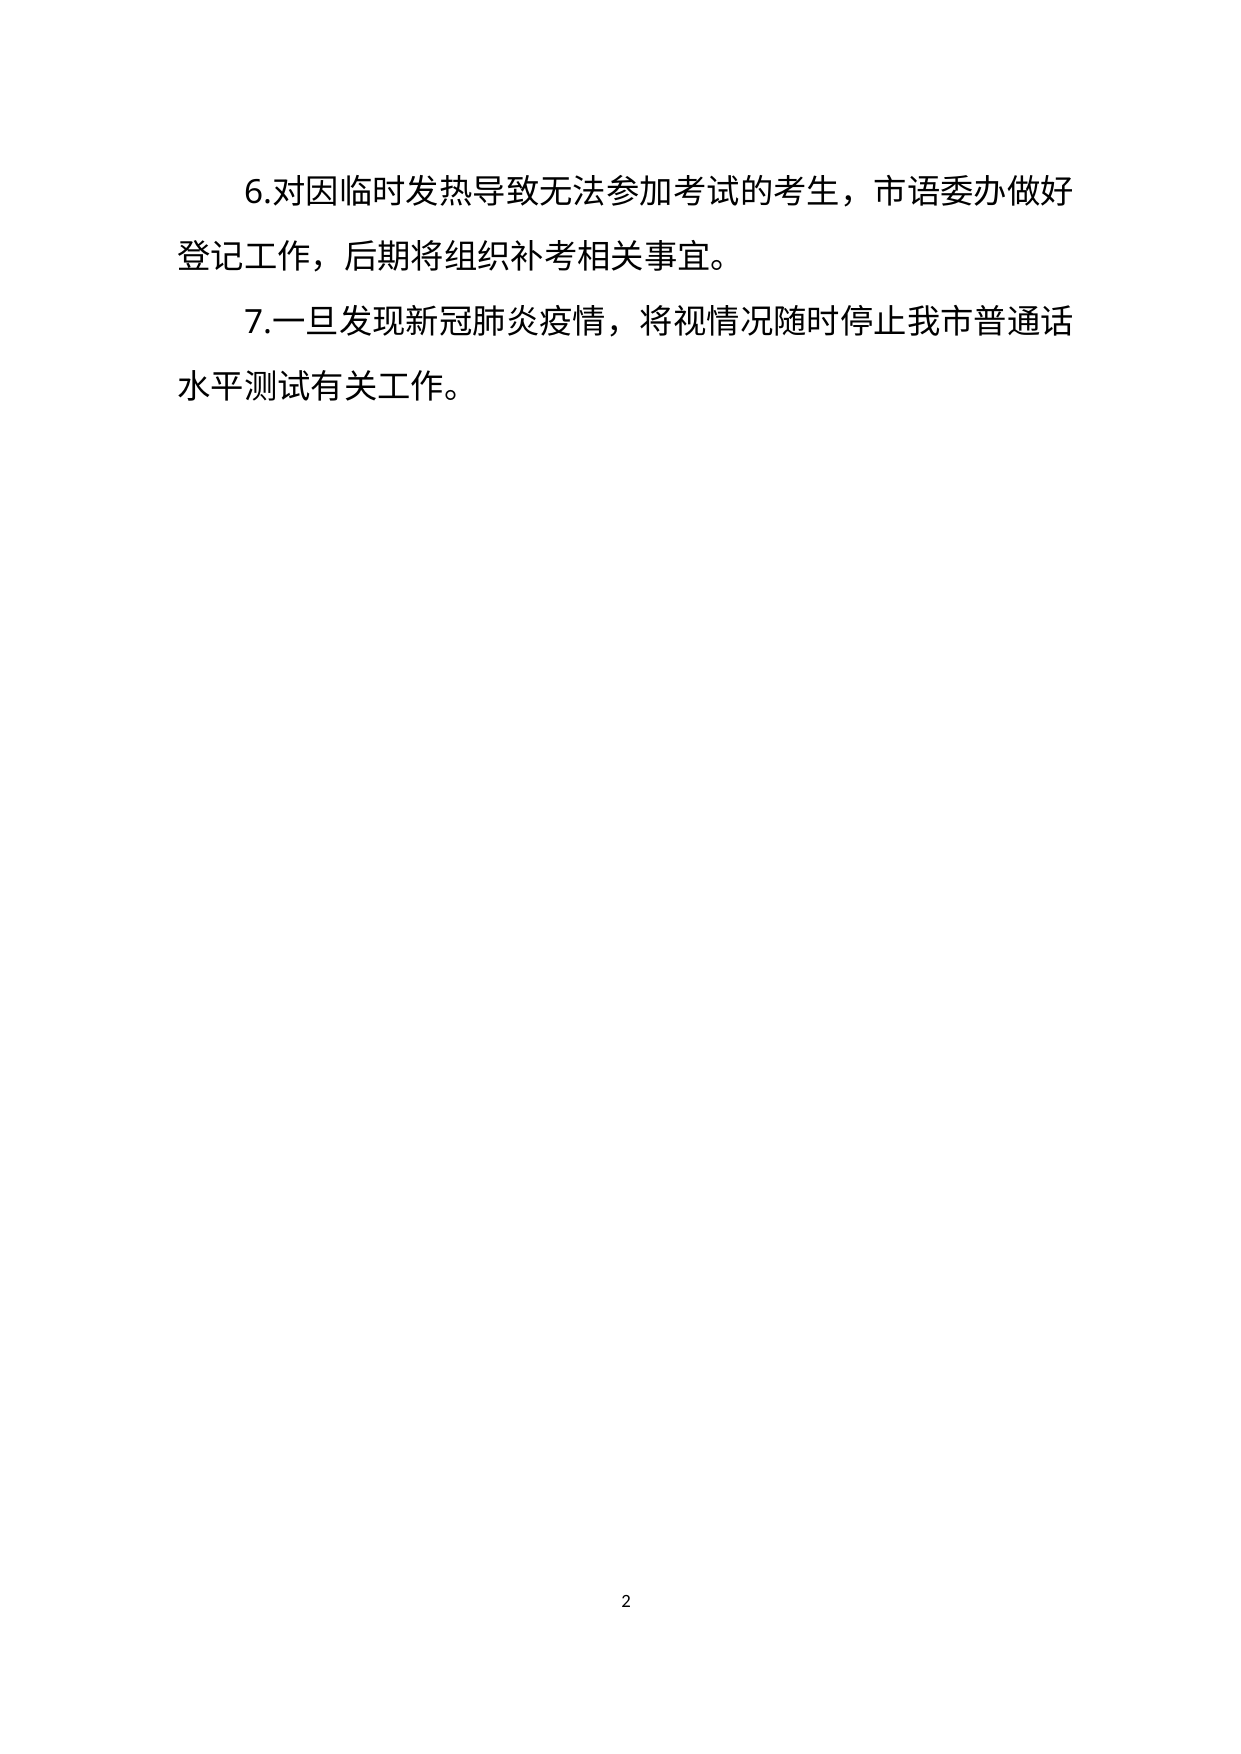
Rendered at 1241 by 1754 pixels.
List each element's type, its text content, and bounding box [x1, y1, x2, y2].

text 6.对因临时发热导致无法参加考试的考生，市语委办做好登记工作，后期将组织补考相关事宜。 [177, 156, 1075, 286]
text 7.一旦发现新冠肺炎疫情，将视情况随时停止我市普通话水平测试有关工作。 [177, 286, 1075, 416]
